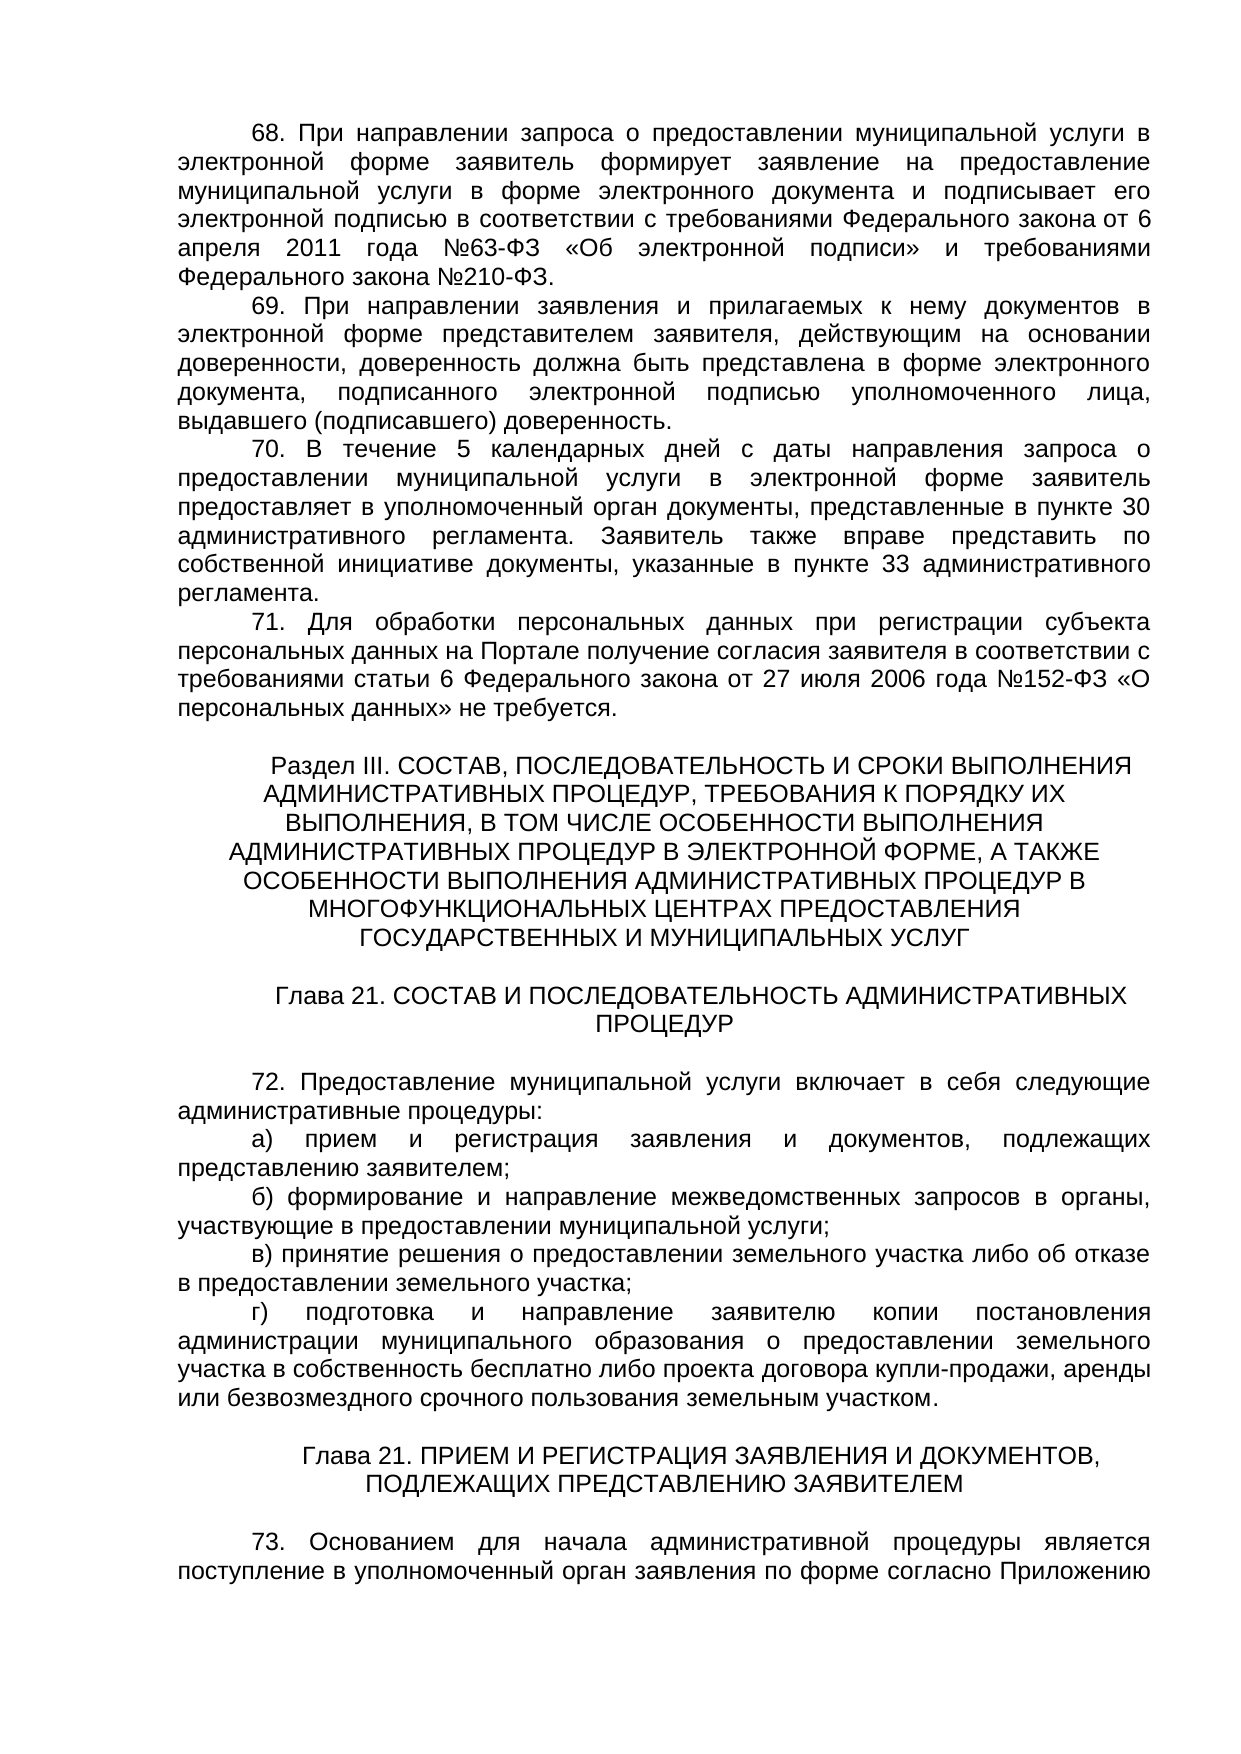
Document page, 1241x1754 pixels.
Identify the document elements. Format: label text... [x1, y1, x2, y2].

text Глава 21. ПРИЕМ И РЕГИСТРАЦИЯ ЗАЯВЛЕНИЯ И ДОКУМЕНТОВ, ПОДЛЕЖАЩИХ ПРЕДСТАВЛЕНИЮ ЗАЯВИТЕЛЕМ [177, 1441, 1152, 1498]
text 69. При направлении заявления и прилагаемых к нему документов в электронной форме представителем заявителя, действующим на основании доверенности, доверенность должна быть представлена в форме электронного документа, подписанного электронной подписью уполномоченного лица, выдавшего (подписавшего) доверенность. [177, 291, 1152, 434]
text Раздел III. СОСТАВ, ПОСЛЕДОВАТЕЛЬНОСТЬ И СРОКИ ВЫПОЛНЕНИЯ АДМИНИСТРАТИВНЫХ ПРОЦЕДУР, ТРЕБОВАНИЯ К ПОРЯДКУ ИХ ВЫПОЛНЕНИЯ, В ТОМ ЧИСЛЕ ОСОБЕННОСТИ ВЫПОЛНЕНИЯ АДМИНИСТРАТИВНЫХ ПРОЦЕДУР В ЭЛЕКТРОННОЙ ФОРМЕ, А ТАКЖЕ ОСОБЕННОСТИ ВЫПОЛНЕНИЯ АДМИНИСТРАТИВНЫХ ПРОЦЕДУР В МНОГОФУНКЦИОНАЛЬНЫХ ЦЕНТРАХ ПРЕДОСТАВЛЕНИЯ ГОСУДАРСТВЕННЫХ И МУНИЦИПАЛЬНЫХ УСЛУГ [177, 751, 1152, 952]
text Глава 21. СОСТАВ И ПОСЛЕДОВАТЕЛЬНОСТЬ АДМИНИСТРАТИВНЫХ ПРОЦЕДУР [177, 981, 1152, 1038]
text г) подготовка и направление заявителю копии постановления администрации муниципального образования о предоставлении земельного участка в собственность бесплатно либо проекта договора купли-продажи, аренды или безвозмездного срочного пользования земельным участком. [177, 1297, 1152, 1412]
text 70. В течение 5 календарных дней с даты направления запроса о предоставлении муниципальной услуги в электронной форме заявитель предоставляет в уполномоченный орган документы, представленные в пункте 30 административного регламента. Заявитель также вправе представить по собственной инициативе документы, указанные в пункте 33 административного регламента. [177, 434, 1152, 607]
text 72. Предоставление муниципальной услуги включает в себя следующие административные процедуры: [177, 1067, 1152, 1124]
text а) прием и регистрация заявления и документов, подлежащих представлению заявителем; [177, 1124, 1152, 1182]
text б) формирование и направление межведомственных запросов в органы, участвующие в предоставлении муниципальной услуги; [177, 1182, 1152, 1239]
text в) принятие решения о предоставлении земельного участка либо об отказе в предоставлении земельного участка; [177, 1239, 1152, 1297]
text 71. Для обработки персональных данных при регистрации субъекта персональных данных на Портале получение согласия заявителя в соответствии с требованиями статьи 6 Федерального закона от 27 июля 2006 года №152-ФЗ «О персональных данных» не требуется. [177, 607, 1152, 722]
text 68. При направлении запроса о предоставлении муниципальной услуги в электронной форме заявитель формирует заявление на предоставление муниципальной услуги в форме электронного документа и подписывает его электронной подписью в соответствии с требованиями Федерального закона от 6 апреля 2011 года №63-ФЗ «Об электронной подписи» и требованиями Федерального закона №210-ФЗ. [177, 118, 1152, 291]
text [177, 1527, 1152, 1584]
